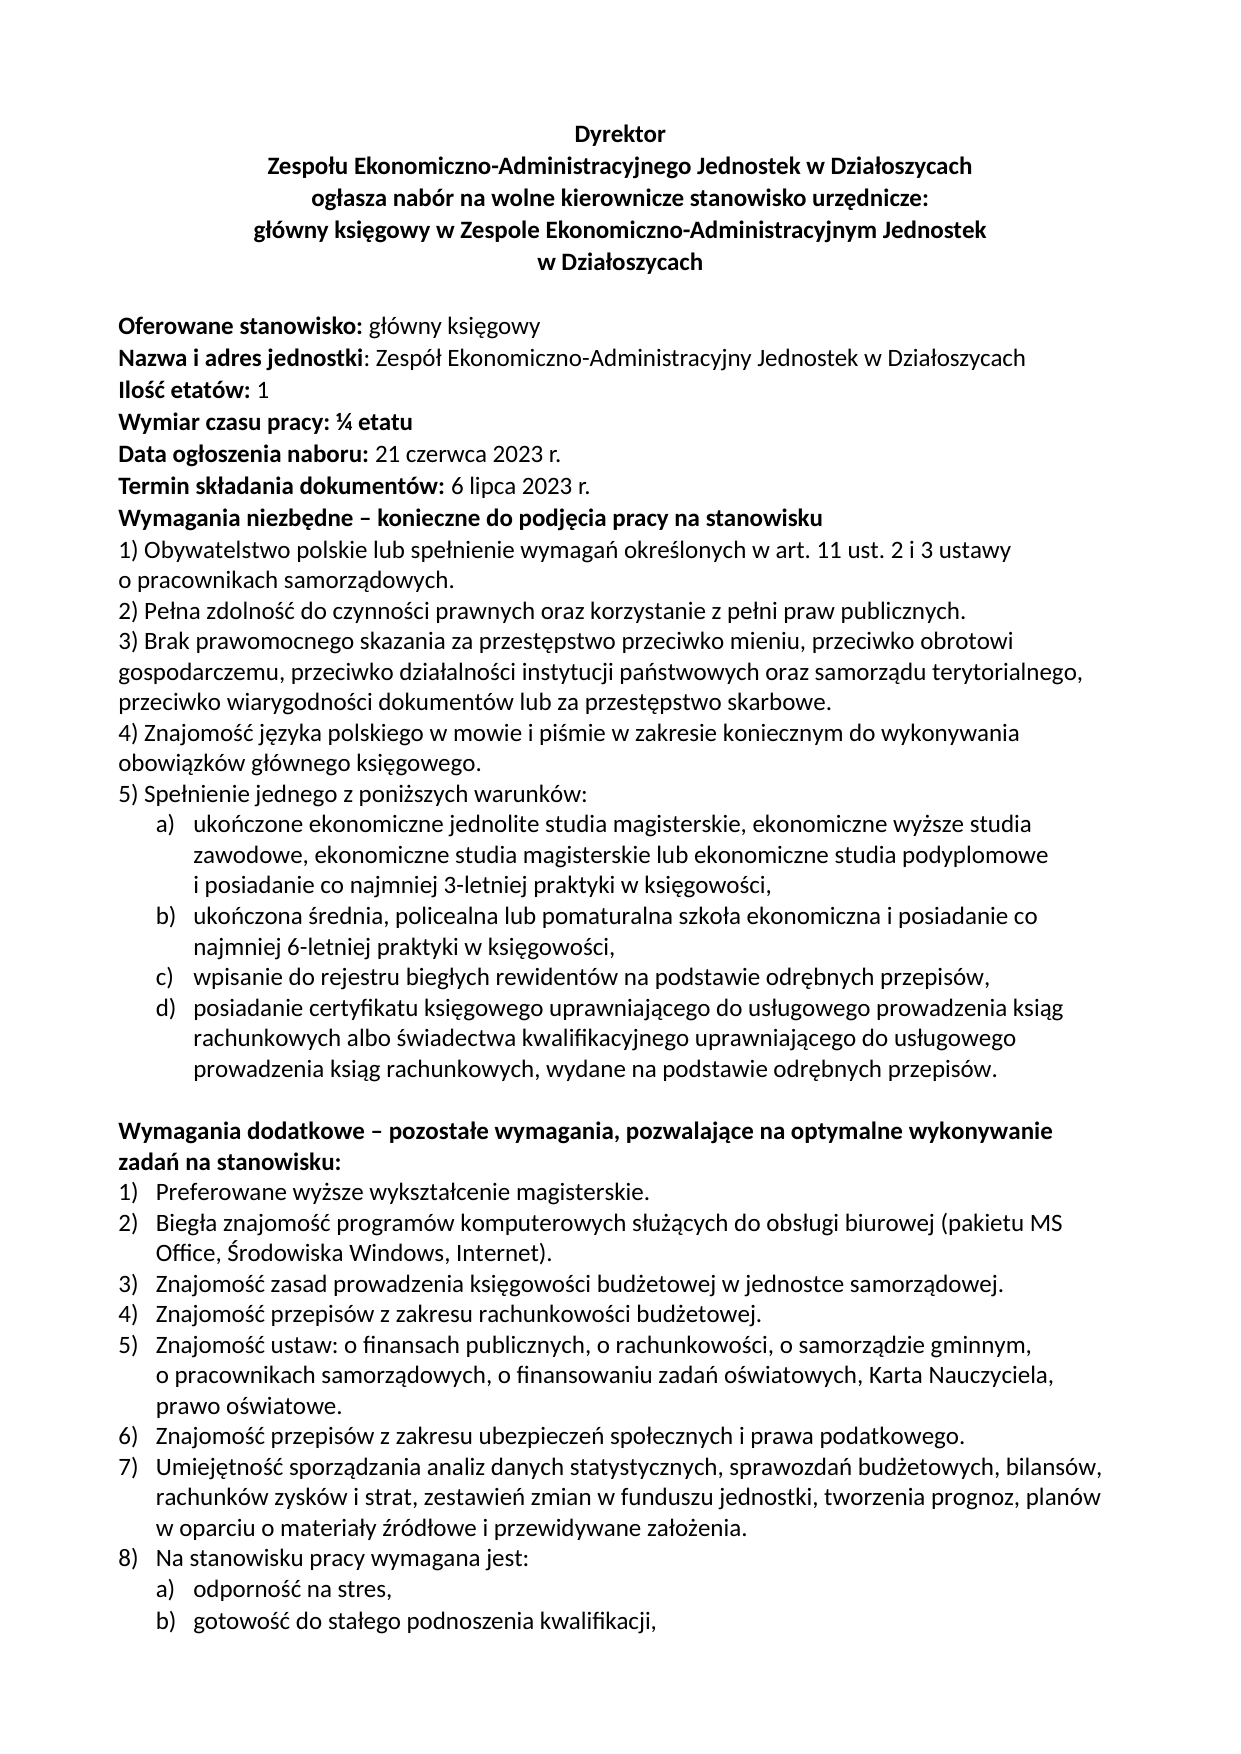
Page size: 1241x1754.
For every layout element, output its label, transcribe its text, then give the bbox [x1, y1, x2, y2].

text gospodarczemu, przeciwko działalności instytucji państwowych oraz samorządu terytorialnego, przeciwko wiarygodności dokumentów lub za przestępstwo skarbowe. [118, 656, 1122, 717]
list Znajomość ustaw: o finansach publicznych, o rachunkowości, o samorządzie gminnym, o pracownikach samorządowych, o finansowaniu zadań oświatowych, Karta Nauczyciela, prawo oświatowe. [118, 1329, 1122, 1420]
text o pracownikach samorządowych. [118, 564, 1122, 595]
text Wymiar czasu pracy: ¼ etatu [118, 406, 1122, 436]
text 2) Pełna zdolność do czynności prawnych oraz korzystanie z pełni praw publicznych. [118, 595, 1122, 625]
list gotowość do stałego podnoszenia kwalifikacji, [156, 1605, 1122, 1636]
list ukończona średnia, policealna lub pomaturalna szkoła ekonomiczna i posiadanie co najmniej 6-letniej praktyki w księgowości, [156, 900, 1122, 961]
list ukończone ekonomiczne jednolite studia magisterskie, ekonomiczne wyższe studia zawodowe, ekonomiczne studia magisterskie lub ekonomiczne studia podyplomowe i posiadanie co najmniej 3-letniej praktyki w księgowości, [156, 808, 1122, 900]
text Wymagania niezbędne – konieczne do podjęcia pracy na stanowisku [118, 502, 1122, 532]
list odporność na stres, [156, 1573, 1122, 1603]
list Biegła znajomość programów komputerowych służących do obsługi biurowej (pakietu MS Office, Środowiska Windows, Internet). [118, 1207, 1122, 1268]
text Oferowane stanowisko: główny księgowy [118, 310, 1122, 341]
text Ilość etatów: 1 [118, 374, 1122, 404]
text zadań na stanowisku: [118, 1146, 1122, 1176]
text 4) Znajomość języka polskiego w mowie i piśmie w zakresie koniecznym do wykonywania obowiązków głównego księgowego. [118, 717, 1122, 778]
text Termin składania dokumentów: 6 lipca 2023 r. [118, 470, 1122, 500]
text 5) Spełnienie jednego z poniższych warunków: [118, 778, 1122, 808]
list Umiejętność sporządzania analiz danych statystycznych, sprawozdań budżetowych, bilansów, rachunków zysków i strat, zestawień zmian w funduszu jednostki, tworzenia prognoz, planów w oparciu o materiały źródłowe i przewidywane założenia. [118, 1451, 1122, 1542]
list Na stanowisku pracy wymagana jest: [118, 1542, 1122, 1573]
list Preferowane wyższe wykształcenie magisterskie. [118, 1176, 1122, 1207]
text Wymagania dodatkowe – pozostałe wymagania, pozwalające na optymalne wykonywanie [118, 1115, 1122, 1146]
text Dyrektor Zespołu Ekonomiczno-Administracyjnego Jednostek w Działoszycach ogłasza nabór na wolne kierownicze stanowisko urzędnicze: główny księgowy w Zespole Ekonomiczno-Administracyjnym Jednostek w Działoszycach [118, 118, 1122, 277]
text 3) Brak prawomocnego skazania za przestępstwo przeciwko mieniu, przeciwko obrotowi [118, 625, 1122, 656]
list posiadanie certyfikatu księgowego uprawniającego do usługowego prowadzenia ksiąg rachunkowych albo świadectwa kwalifikacyjnego uprawniającego do usługowego prowadzenia ksiąg rachunkowych, wydane na podstawie odrębnych przepisów. [156, 992, 1122, 1083]
text 1) Obywatelstwo polskie lub spełnienie wymagań określonych w art. 11 ust. 2 i 3 ustawy [118, 534, 1122, 564]
list Znajomość przepisów z zakresu rachunkowości budżetowej. [118, 1298, 1122, 1329]
list wpisanie do rejestru biegłych rewidentów na podstawie odrębnych przepisów, [156, 961, 1122, 992]
list Znajomość przepisów z zakresu ubezpieczeń społecznych i prawa podatkowego. [118, 1420, 1122, 1451]
list Znajomość zasad prowadzenia księgowości budżetowej w jednostce samorządowej. [118, 1268, 1122, 1298]
text Nazwa i adres jednostki: Zespół Ekonomiczno-Administracyjny Jednostek w Działoszycach [118, 342, 1122, 372]
text Data ogłoszenia naboru: 21 czerwca 2023 r. [118, 438, 1122, 468]
